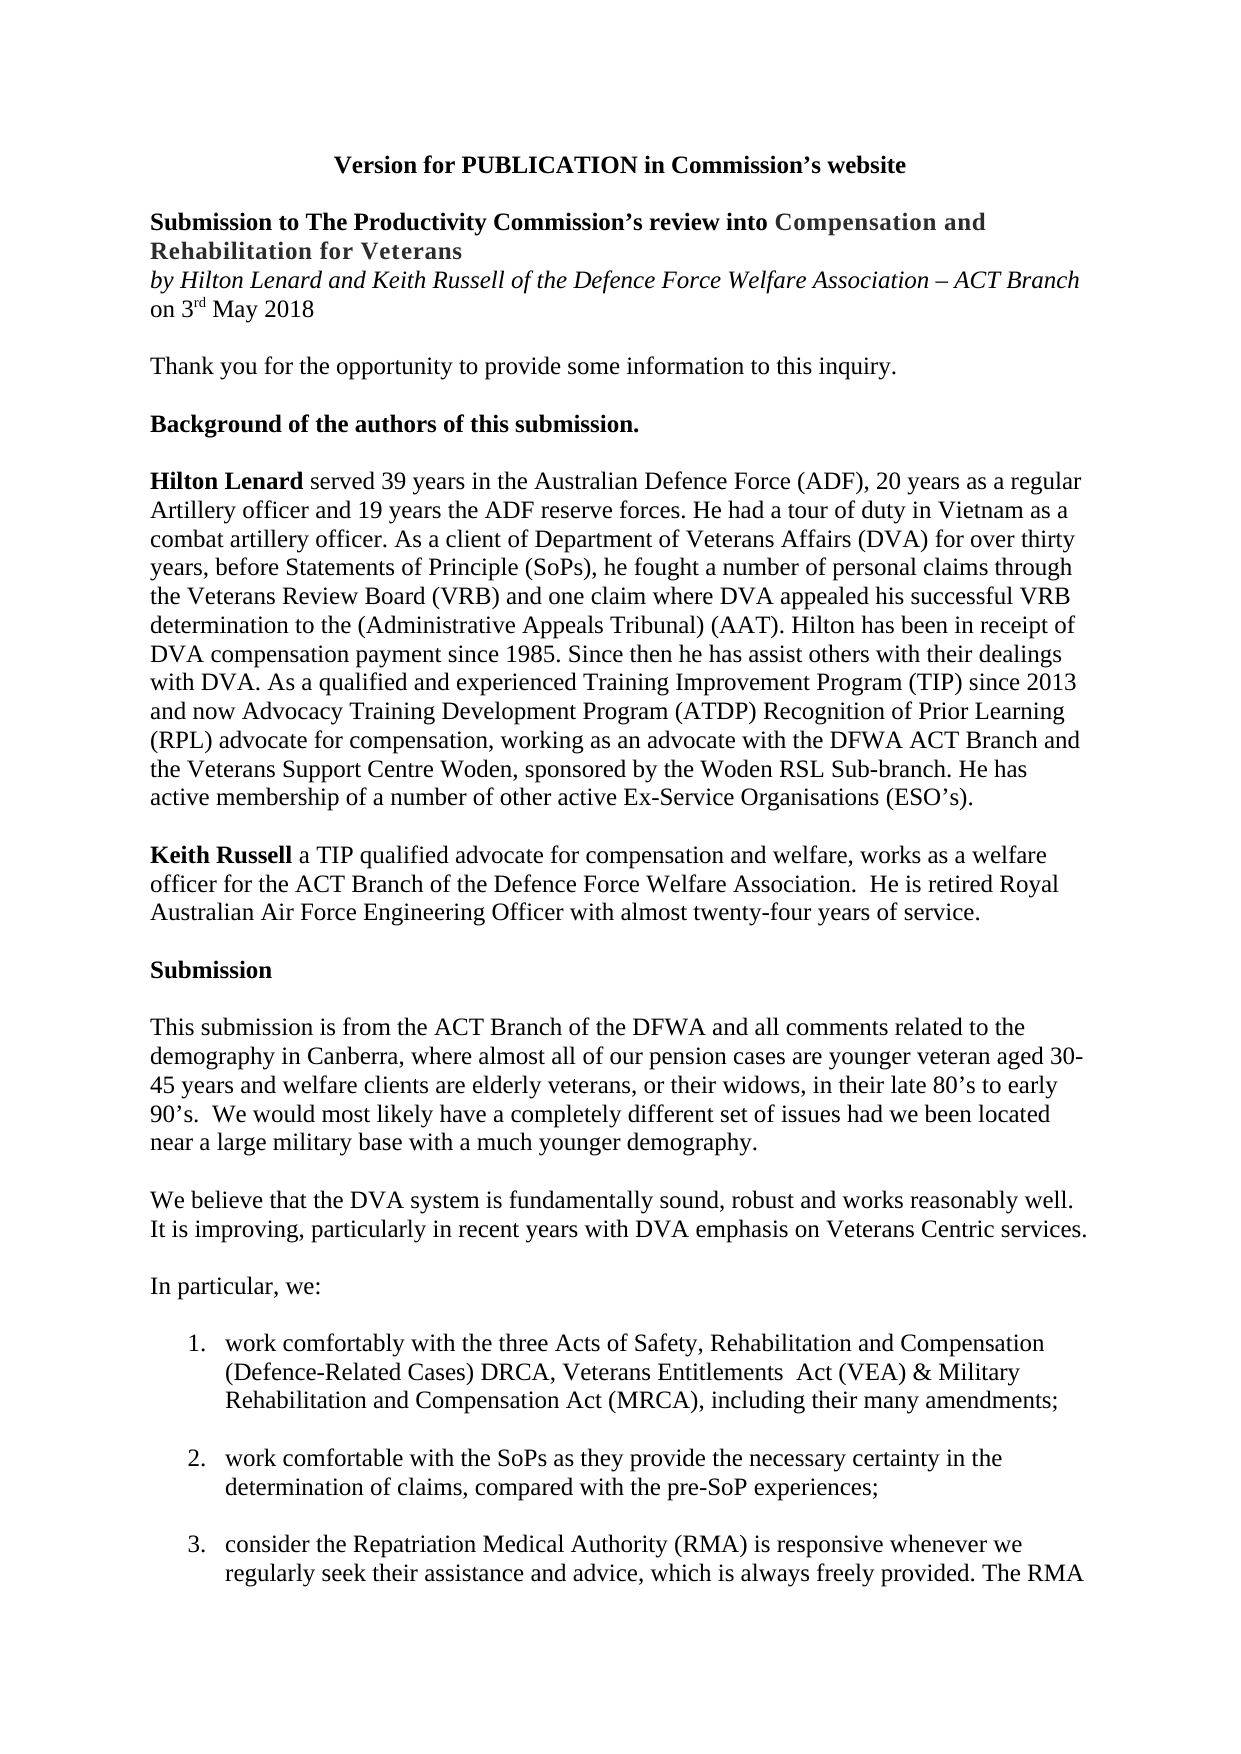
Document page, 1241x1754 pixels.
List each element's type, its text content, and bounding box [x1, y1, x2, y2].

text This submission is from the ACT Branch of the DFWA and all comments related to the demography in Canberra, where almost all of our pension cases are younger veteran aged 30-45 years and welfare clients are elderly veterans, or their widows, in their late 80’s to early 90’s. We would most likely have a completely different set of issues had we been located near a large military base with a much younger demography. [150, 1012, 1090, 1156]
text In particular, we: [150, 1271, 1090, 1300]
text Version for PUBLICATION in Commission’s website [150, 150, 1090, 179]
list work comfortable with the SoPs as they provide the necessary certainty in the determination of claims, compared with the pre-SoP experiences; [187, 1443, 1090, 1501]
text Hilton Lenard served 39 years in the Australian Defence Force (ADF), 20 years as a regular Artillery officer and 19 years the ADF reserve forces. He had a tour of duty in Vietnam as a combat artillery officer. As a client of Department of Veterans Affairs (DVA) for over thirty years, before Statements of Principle (SoPs), he fought a number of personal claims through the Veterans Review Board (VRB) and one claim where DVA appealed his successful VRB determination to the (Administrative Appeals Tribunal) (AAT). Hilton has been in receipt of DVA compensation payment since 1985. Since then he has assist others with their dealings with DVA. As a qualified and experienced Training Improvement Program (TIP) since 2013 and now Advocacy Training Development Program (ATDP) Recognition of Prior Learning (RPL) advocate for compensation, working as an advocate with the DFWA ACT Branch and the Veterans Support Centre Woden, sponsored by the Woden RSL Sub-branch. He has active membership of a number of other active Ex-Service Organisations (ESO’s). [150, 466, 1090, 811]
text Submission to The Productivity Commission’s review into Compensation and Rehabilitation for Veterans [150, 207, 1090, 265]
text We believe that the DVA system is fundamentally sound, robust and works reasonably well. It is improving, particularly in recent years with DVA emphasis on Veterans Centric services. [150, 1185, 1090, 1242]
text Submission [150, 955, 1090, 984]
text Background of the authors of this submission. [150, 409, 1090, 437]
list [187, 1529, 1090, 1587]
list work comfortably with the three Acts of Safety, Rehabilitation and Compensation (Defence-Related Cases) DRCA, Veterans Entitlements Act (VEA) & Military Rehabilitation and Compensation Act (MRCA), including their many amendments; [187, 1328, 1090, 1414]
text by Hilton Lenard and Keith Russell of the Defence Force Welfare Association – ACT Branch [150, 265, 1090, 294]
text on 3rd May 2018 [150, 294, 1090, 322]
text Keith Russell a TIP qualified advocate for compensation and welfare, works as a welfare officer for the ACT Branch of the Defence Force Welfare Association. He is retired Royal Australian Air Force Engineering Officer with almost twenty-four years of service. [150, 840, 1090, 926]
text Thank you for the opportunity to provide some information to this inquiry. [150, 351, 1090, 380]
